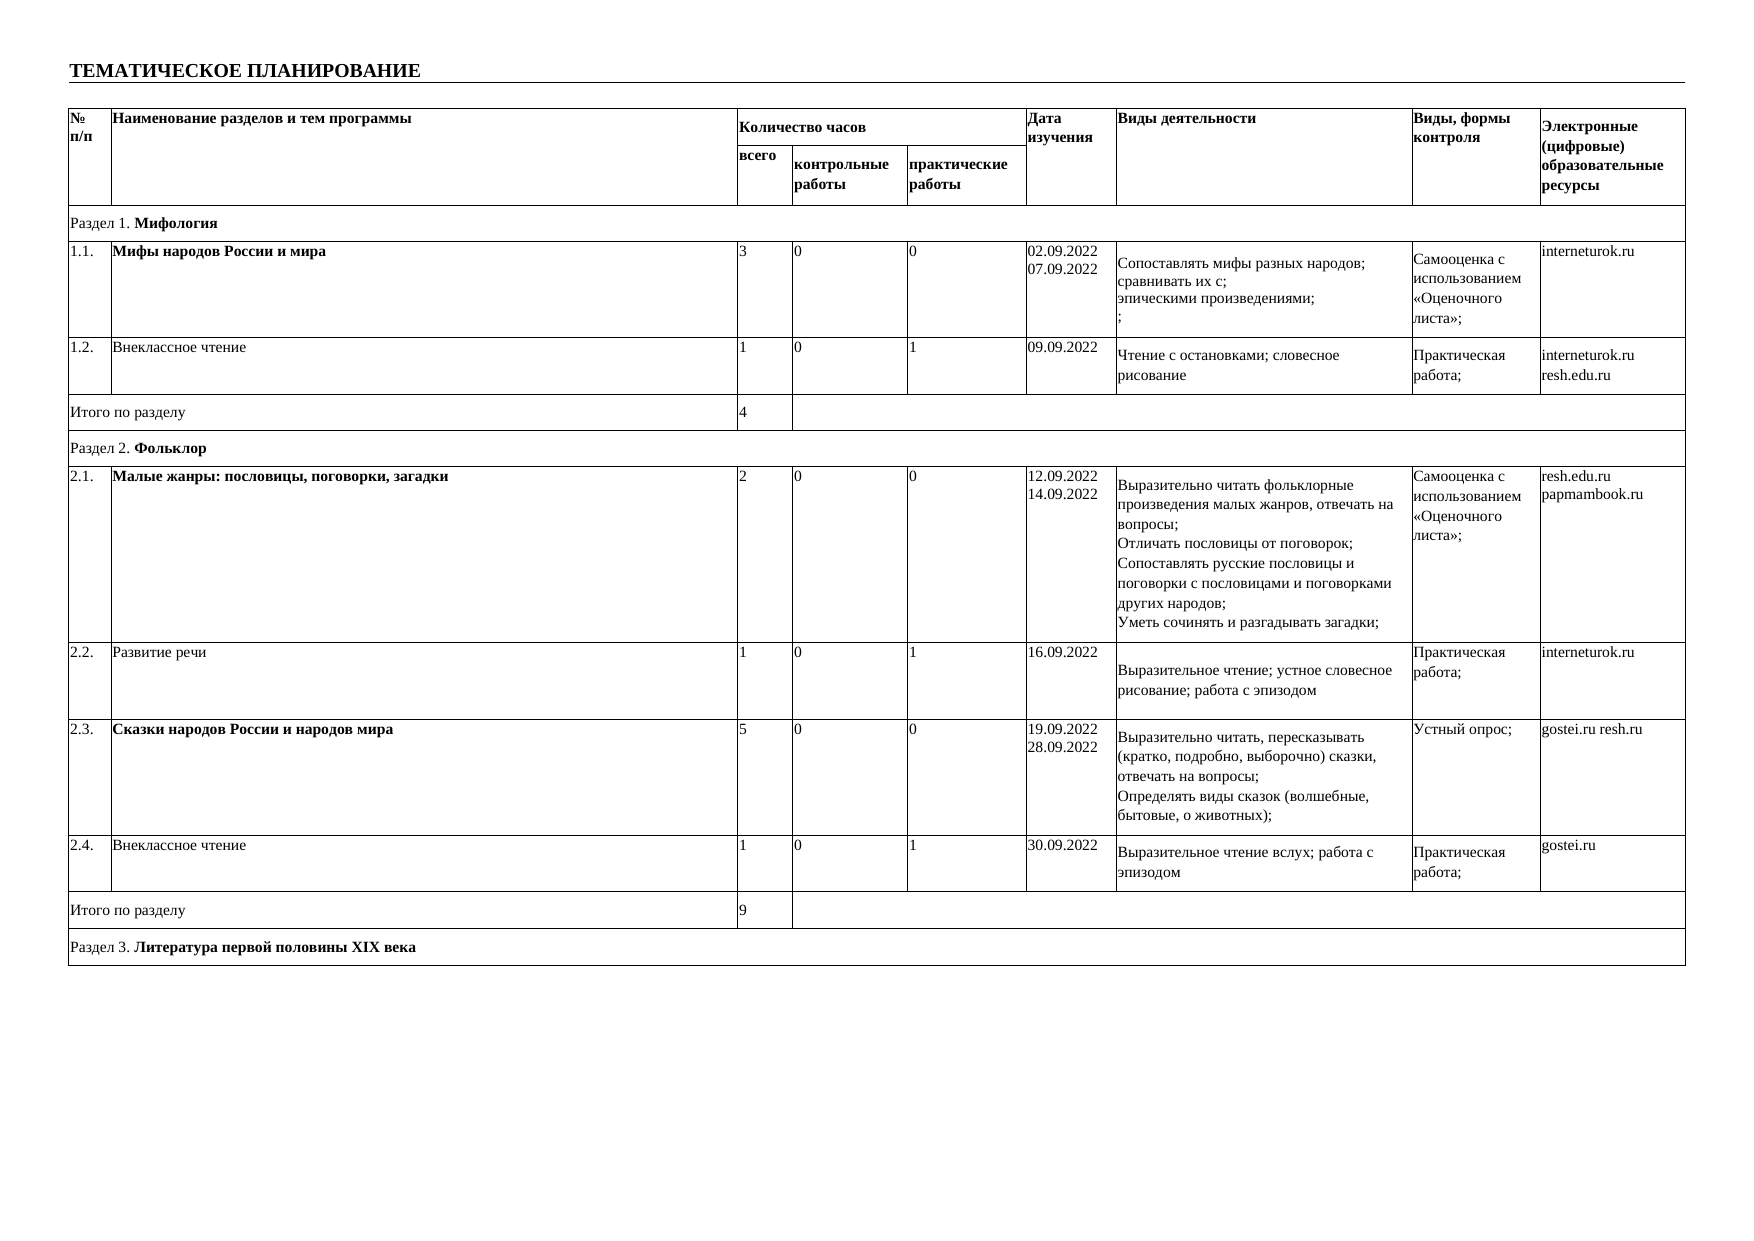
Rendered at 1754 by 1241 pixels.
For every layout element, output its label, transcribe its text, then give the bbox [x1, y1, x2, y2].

table_cell Практическая работа; [1413, 338, 1540, 393]
table_cell 2.2. [69, 643, 111, 718]
table_cell Выразительное чтение вслух; работа с эпизодом [1117, 836, 1412, 891]
table_cell 0 [793, 643, 907, 718]
table_cell 2 [738, 467, 792, 642]
table_cell 0 [793, 836, 907, 891]
text ТЕМАТИЧЕСКОЕ ПЛАНИРОВАНИЕ [69, 59, 1685, 82]
table_cell 2.3. [69, 720, 111, 835]
table_cell 0 [793, 720, 907, 835]
table_header Дата изучения [1027, 109, 1116, 204]
table_cell Устный опрос; [1413, 720, 1540, 835]
table_cell 30.09.2022 [1027, 836, 1116, 891]
table_header Виды, формы контроля [1413, 109, 1540, 204]
table_cell Развитие речи [112, 643, 737, 718]
table_header № п/п [69, 109, 111, 204]
table_cell 1 [908, 643, 1026, 718]
table_cell Выразительно читать фольклорные произведения малых жанров, отвечать на вопросы; Отличать пословицы от поговорок; Сопоставлять русские пословицы и поговорки с пословицами и поговорками других народов; Уметь сочинять и разгадывать загадки; [1117, 467, 1412, 642]
table_cell Внеклассное чтение [112, 338, 737, 393]
table_cell Самооценка с использованием «Оценочного листа»; [1413, 467, 1540, 642]
table_cell Мифы народов России и мира [112, 242, 737, 337]
table_cell gostei.ru resh.ru [1541, 720, 1685, 835]
table_header Наименование разделов и тем программы [112, 109, 737, 204]
table_cell 5 [738, 720, 792, 835]
table_cell 1.1. [69, 242, 111, 337]
table_cell Итого по разделу [69, 395, 737, 429]
table_cell Внеклассное чтение [112, 836, 737, 891]
table_cell 3 [738, 242, 792, 337]
table_cell 19.09.2022 28.09.2022 [1027, 720, 1116, 835]
table_cell 1 [738, 338, 792, 393]
table_cell Итого по разделу [69, 892, 737, 927]
table_cell Раздел 1. Мифология [69, 206, 1685, 241]
table_cell [793, 892, 1685, 927]
table_cell 9 [738, 892, 792, 927]
table_cell Раздел 3. Литература первой половины XIX века [69, 929, 1685, 964]
table_cell Раздел 2. Фольклор [69, 431, 1685, 466]
table_cell interneturok.ru [1541, 643, 1685, 718]
table_cell Самооценка с использованием «Оценочного листа»; [1413, 242, 1540, 337]
table_cell gostei.ru [1541, 836, 1685, 891]
table_cell Выразительно читать, пересказывать (кратко, подробно, выборочно) сказки, отвечать на вопросы; Определять виды сказок (волшебные, бытовые, о животных); [1117, 720, 1412, 835]
table_cell 4 [738, 395, 792, 429]
table_cell Сопоставлять мифы разных народов; сравнивать их с; эпическими произведениями; ; [1117, 242, 1412, 337]
table_cell 1 [908, 836, 1026, 891]
table_cell 2.4. [69, 836, 111, 891]
table_cell всего [738, 146, 792, 204]
table_cell 02.09.2022 07.09.2022 [1027, 242, 1116, 337]
table_cell 0 [908, 720, 1026, 835]
table_cell 12.09.2022 14.09.2022 [1027, 467, 1116, 642]
table_cell 1 [738, 643, 792, 718]
table_cell resh.edu.ru papmambook.ru [1541, 467, 1685, 642]
table_cell Сказки народов России и народов мира [112, 720, 737, 835]
table_cell interneturok.ru resh.edu.ru [1541, 338, 1685, 393]
table_header Виды деятельности [1117, 109, 1412, 204]
table_cell Практическая работа; [1413, 643, 1540, 718]
table_cell 1.2. [69, 338, 111, 393]
table_cell 1 [738, 836, 792, 891]
table_cell 0 [908, 242, 1026, 337]
table_cell 0 [793, 338, 907, 393]
table_cell практические работы [908, 146, 1026, 204]
table_header Электронные (цифровые) образовательные ресурсы [1541, 109, 1685, 204]
table_cell 0 [908, 467, 1026, 642]
table_cell 2.1. [69, 467, 111, 642]
table_cell Выразительное чтение; устное словесное рисование; работа с эпизодом [1117, 643, 1412, 718]
table_cell 16.09.2022 [1027, 643, 1116, 718]
table_cell Малые жанры: пословицы, поговорки, загадки [112, 467, 737, 642]
table_cell 09.09.2022 [1027, 338, 1116, 393]
table_cell [793, 395, 1685, 429]
table_cell 0 [793, 467, 907, 642]
table_cell 0 [793, 242, 907, 337]
table_cell 1 [908, 338, 1026, 393]
table_header Количество часов [738, 109, 1026, 144]
table_cell interneturok.ru [1541, 242, 1685, 337]
table_cell Практическая работа; [1413, 836, 1540, 891]
table_cell контрольные работы [793, 146, 907, 204]
table_cell Чтение с остановками; словесное рисование [1117, 338, 1412, 393]
